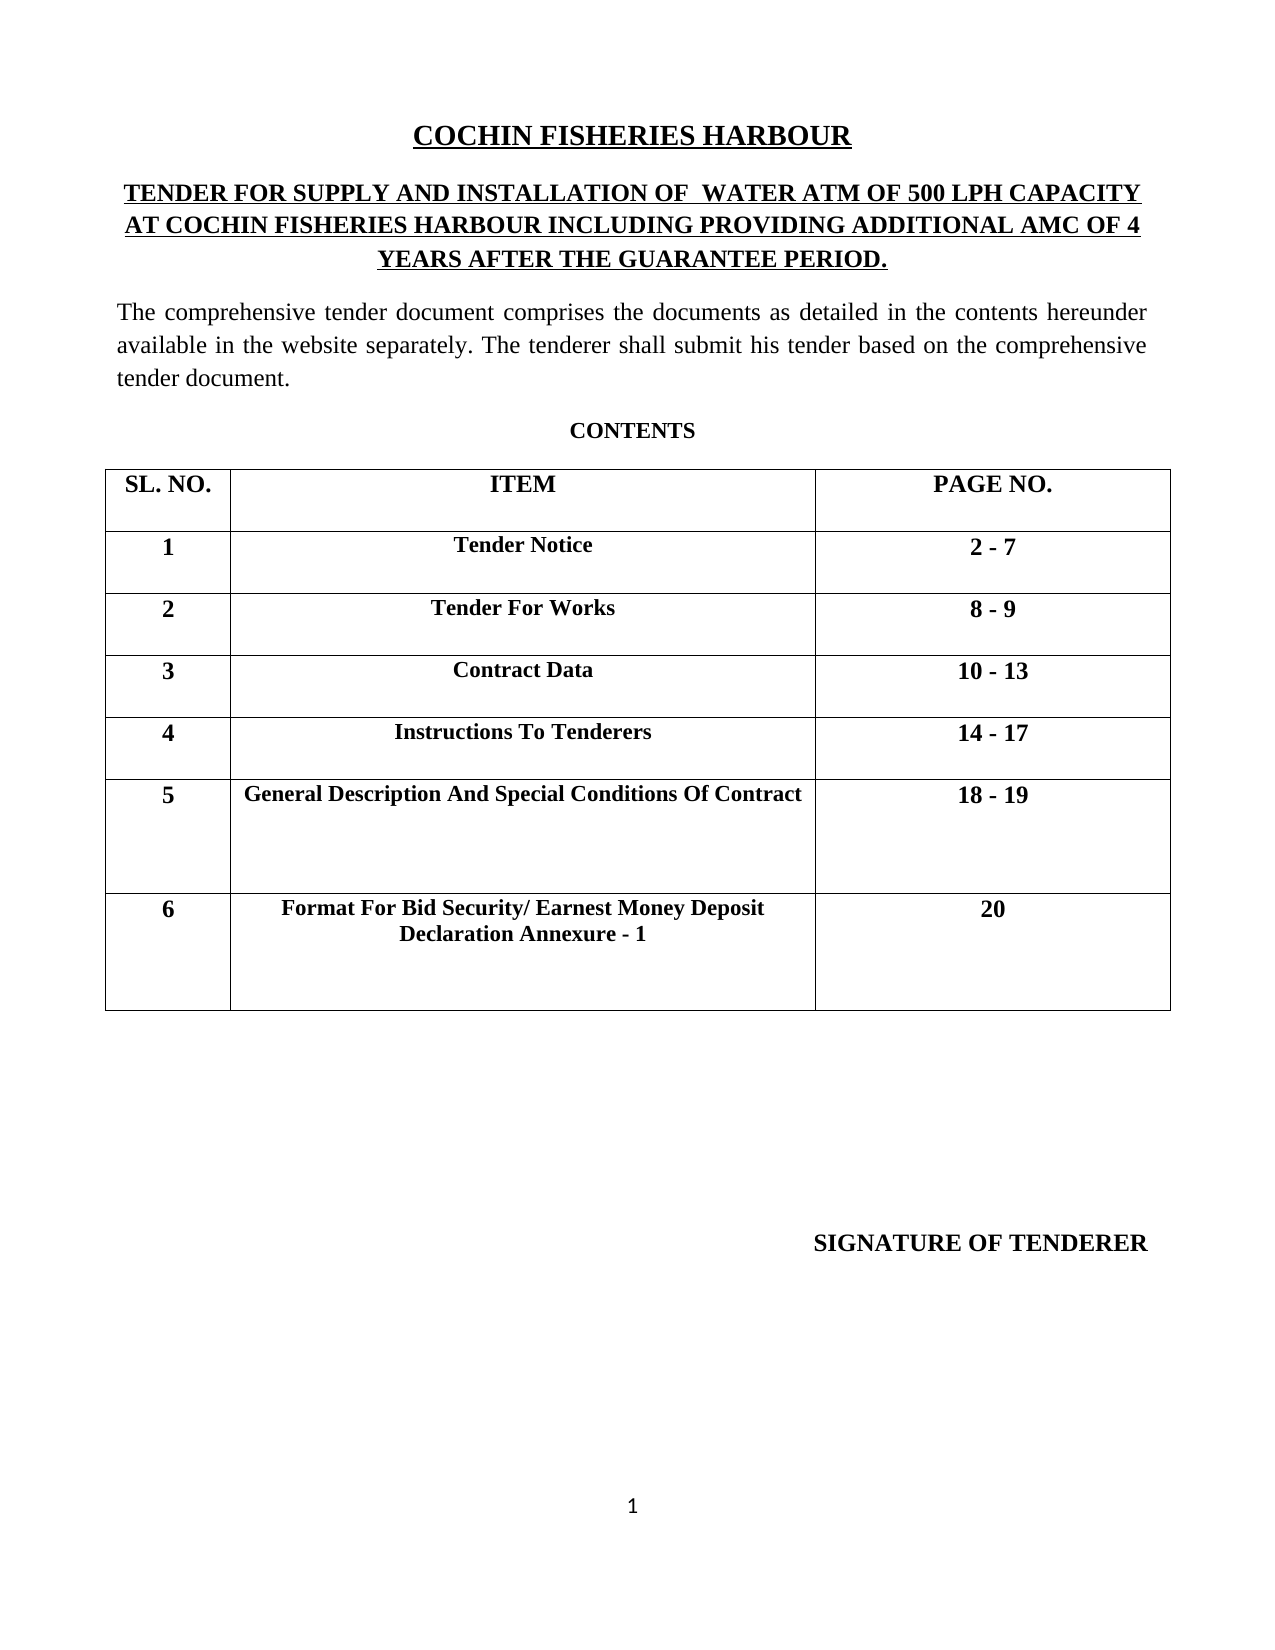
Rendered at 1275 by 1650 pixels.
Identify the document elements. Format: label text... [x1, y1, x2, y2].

text The comprehensive tender document comprises the documents as detailed in the contents hereunder available in the website separately. The tenderer shall submit his tender based on the comprehensive tender document. [117, 297, 1148, 392]
table_cell Tender For Works [231, 594, 815, 655]
table_cell 20 [816, 894, 1170, 1010]
table_cell Tender Notice [231, 532, 815, 593]
table_cell 4 [106, 718, 230, 779]
table_header PAGE NO. [816, 470, 1170, 531]
text SIGNATURE OF TENDERER [117, 1228, 1148, 1257]
table_cell Format For Bid Security/ Earnest Money Deposit Declaration Annexure - 1 [231, 894, 815, 1010]
table_cell General Description And Special Conditions Of Contract [231, 780, 815, 893]
table_cell 8 - 9 [816, 594, 1170, 655]
table_cell 2 - 7 [816, 532, 1170, 593]
table_cell 3 [106, 656, 230, 717]
table_cell 14 - 17 [816, 718, 1170, 779]
text TENDER FOR SUPPLY AND INSTALLATION OF WATER ATM OF 500 LPH CAPACITY AT COCHIN FISHERIES HARBOUR INCLUDING PROVIDING ADDITIONAL AMC OF 4 YEARS AFTER THE GUARANTEE PERIOD. [117, 178, 1148, 272]
text CONTENTS [117, 417, 1148, 444]
table_header ITEM [231, 470, 815, 531]
table_cell 18 - 19 [816, 780, 1170, 893]
table_header SL. NO. [106, 470, 230, 531]
table_cell Contract Data [231, 656, 815, 717]
table_cell 5 [106, 780, 230, 893]
text COCHIN FISHERIES HARBOUR [117, 118, 1148, 152]
table_cell 2 [106, 594, 230, 655]
table_cell Instructions To Tenderers [231, 718, 815, 779]
table_cell 1 [106, 532, 230, 593]
table_cell 10 - 13 [816, 656, 1170, 717]
table_cell 6 [106, 894, 230, 1010]
